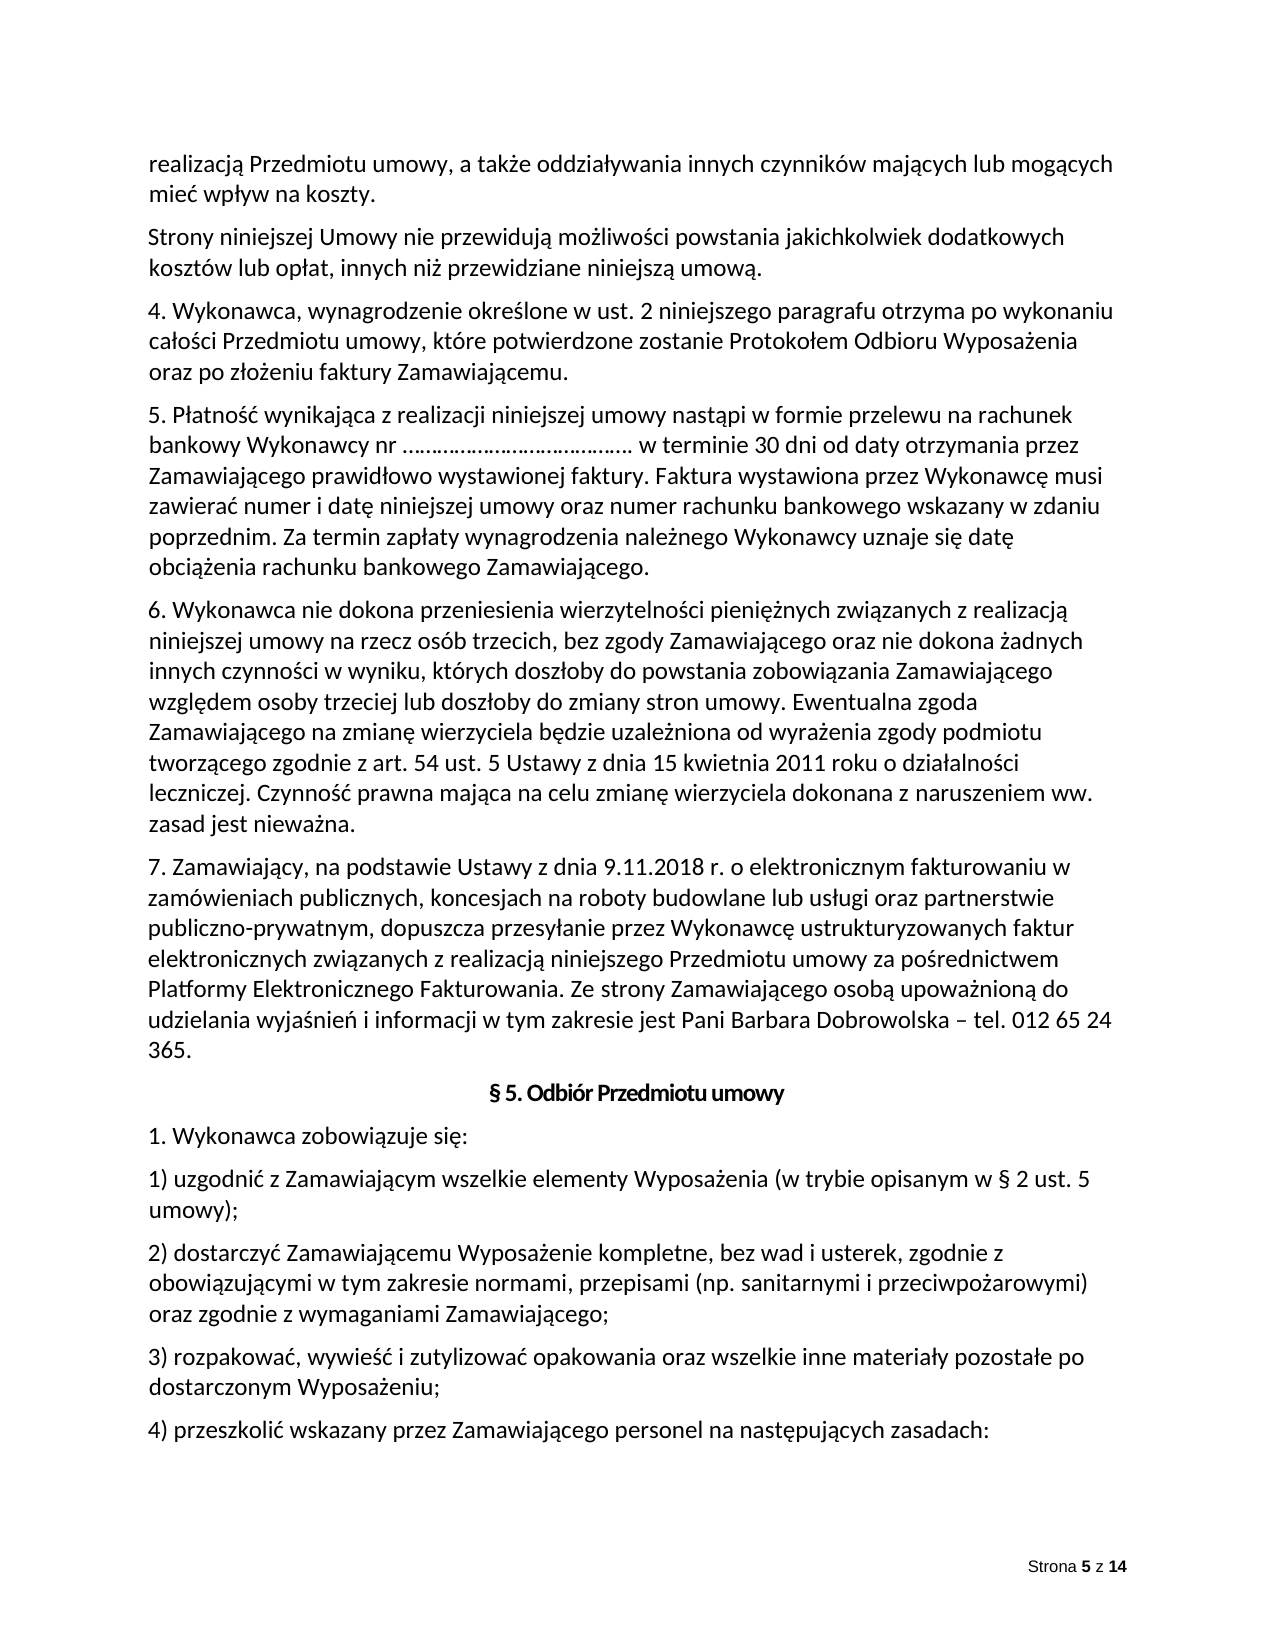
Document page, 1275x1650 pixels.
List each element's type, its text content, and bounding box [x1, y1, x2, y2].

text 3) rozpakować, wywieść i zutylizować opakowania oraz wszelkie inne materiały pozostałe po dostarczonym Wyposażeniu; [148, 1341, 1127, 1402]
text 4. Wykonawca, wynagrodzenie określone w ust. 2 niniejszego paragrafu otrzyma po wykonaniu całości Przedmiotu umowy, które potwierdzone zostanie Protokołem Odbioru Wyposażenia oraz po złożeniu faktury Zamawiającemu. [148, 295, 1127, 386]
text 1) uzgodnić z Zamawiającym wszelkie elementy Wyposażenia (w trybie opisanym w § 2 ust. 5 umowy); [148, 1163, 1127, 1224]
text 5. Płatność wynikająca z realizacji niniejszej umowy nastąpi w formie przelewu na rachunek bankowy Wykonawcy nr …………………………………. w terminie 30 dni od daty otrzymania przez Zamawiającego prawidłowo wystawionej faktury. Faktura wystawiona przez Wykonawcę musi zawierać numer i datę niniejszej umowy oraz numer rachunku bankowego wskazany w zdaniu poprzednim. Za termin zapłaty wynagrodzenia należnego Wykonawcy uznaje się datę obciążenia rachunku bankowego Zamawiającego. [148, 399, 1127, 582]
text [148, 148, 1127, 209]
text 6. Wykonawca nie dokona przeniesienia wierzytelności pieniężnych związanych z realizacją niniejszej umowy na rzecz osób trzecich, bez zgody Zamawiającego oraz nie dokona żadnych innych czynności w wyniku, których doszłoby do powstania zobowiązania Zamawiającego względem osoby trzeciej lub doszłoby do zmiany stron umowy. Ewentualna zgoda Zamawiającego na zmianę wierzyciela będzie uzależniona od wyrażenia zgody podmiotu tworzącego zgodnie z art. 54 ust. 5 Ustawy z dnia 15 kwietnia 2011 roku o działalności leczniczej. Czynność prawna mająca na celu zmianę wierzyciela dokonana z naruszeniem ww. zasad jest nieważna. [148, 594, 1127, 839]
text 7. Zamawiający, na podstawie Ustawy z dnia 9.11.2018 r. o elektronicznym fakturowaniu w zamówieniach publicznych, koncesjach na roboty budowlane lub usługi oraz partnerstwie publiczno-prywatnym, dopuszcza przesyłanie przez Wykonawcę ustrukturyzowanych faktur elektronicznych związanych z realizacją niniejszego Przedmiotu umowy za pośrednictwem Platformy Elektronicznego Fakturowania. Ze strony Zamawiającego osobą upoważnioną do udzielania wyjaśnień i informacji w tym zakresie jest Pani Barbara Dobrowolska – tel. 012 65 24 365. [148, 851, 1127, 1065]
text Strony niniejszej Umowy nie przewidują możliwości powstania jakichkolwiek dodatkowych kosztów lub opłat, innych niż przewidziane niniejszą umową. [148, 221, 1127, 282]
text 2) dostarczyć Zamawiającemu Wyposażenie kompletne, bez wad i usterek, zgodnie z obowiązującymi w tym zakresie normami, przepisami (np. sanitarnymi i przeciwpożarowymi) oraz zgodnie z wymaganiami Zamawiającego; [148, 1237, 1127, 1328]
title § 5. Odbiór Przedmiotu umowy [148, 1077, 1127, 1108]
text 1. Wykonawca zobowiązuje się: [148, 1120, 1127, 1151]
text 4) przeszkolić wskazany przez Zamawiającego personel na następujących zasadach: [148, 1414, 1127, 1445]
